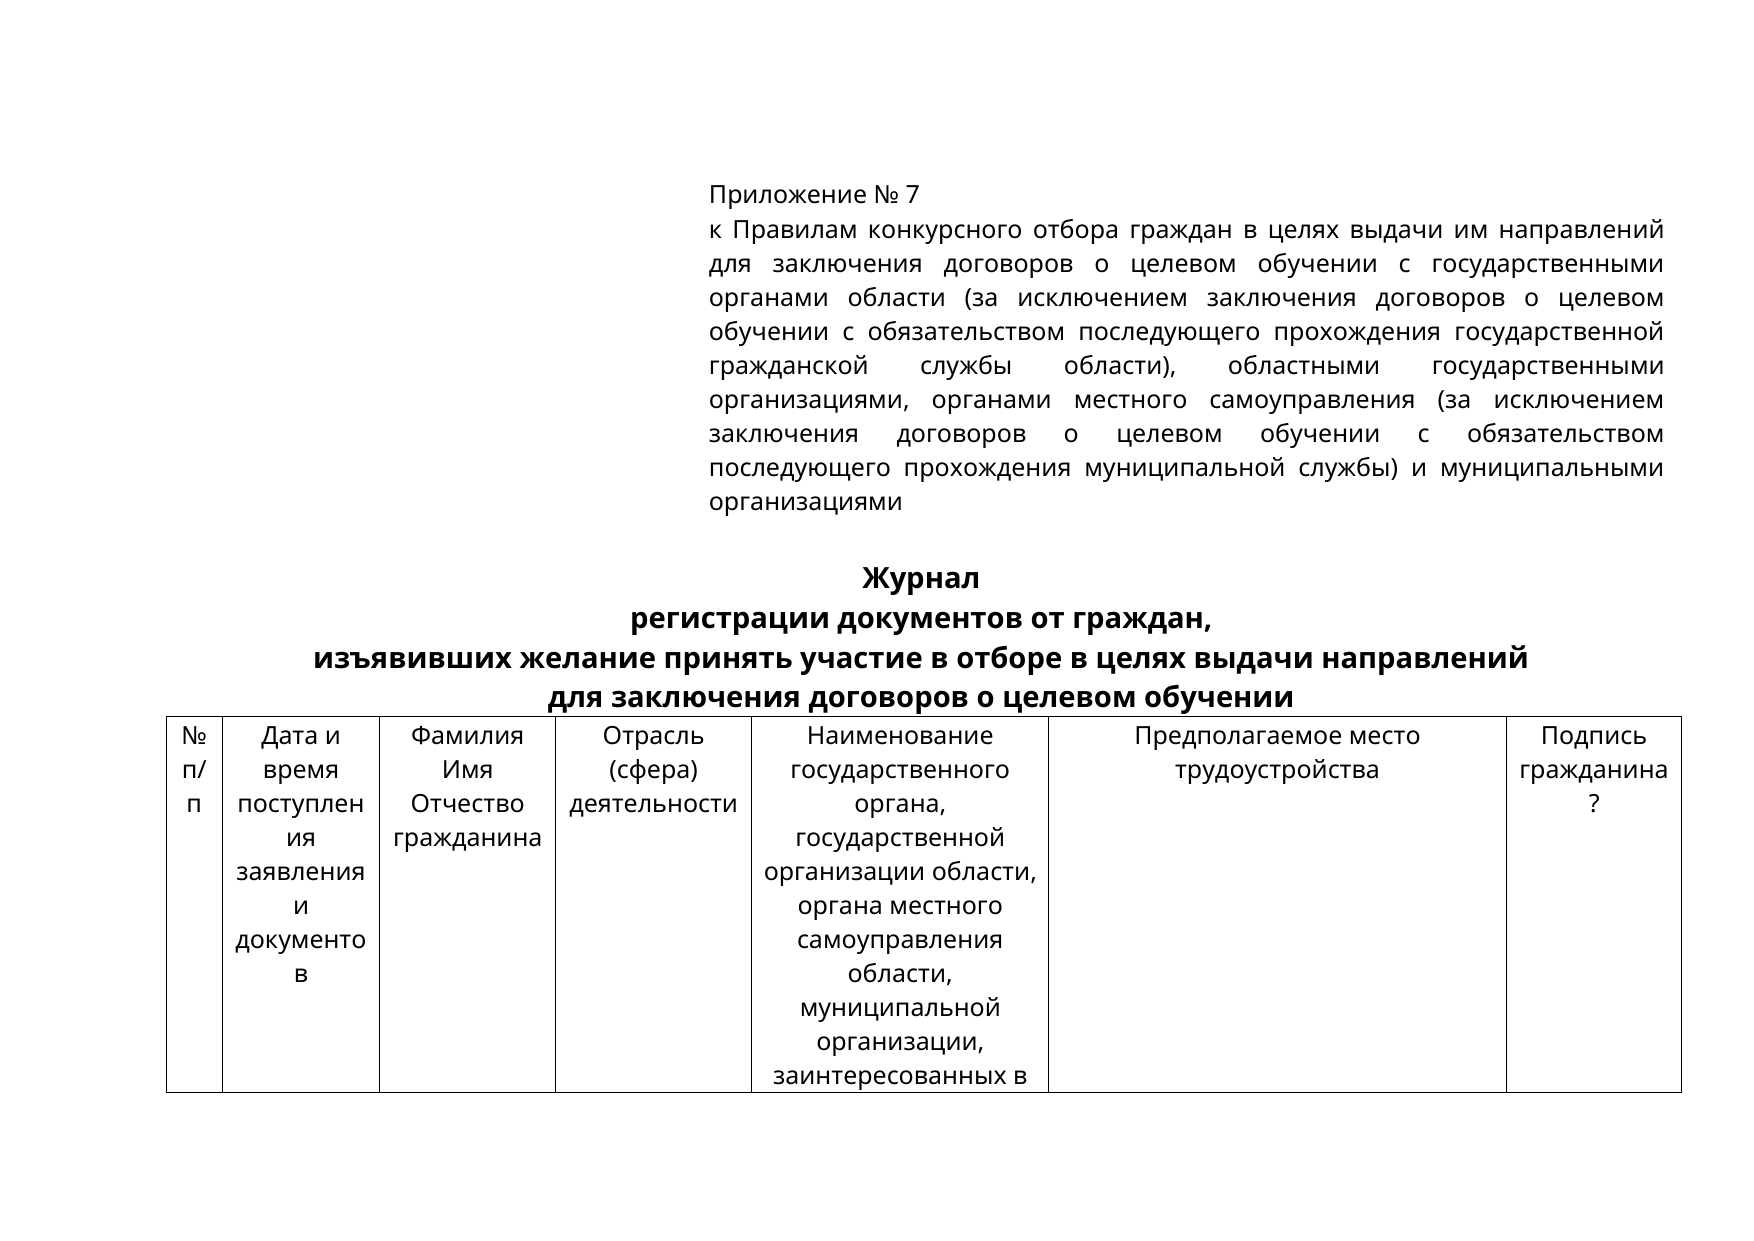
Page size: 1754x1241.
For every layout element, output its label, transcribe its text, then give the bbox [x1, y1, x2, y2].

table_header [752, 717, 1048, 1092]
table_header № п/п [167, 717, 222, 1092]
text регистрации документов от граждан, [177, 597, 1665, 637]
text для заключения договоров о целевом обучении [177, 677, 1665, 716]
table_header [380, 717, 555, 1092]
text Журнал [177, 557, 1665, 597]
text Приложение № 7 [709, 177, 1665, 211]
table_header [1049, 717, 1506, 1092]
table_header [1507, 717, 1681, 1092]
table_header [223, 717, 379, 1092]
text изъявивших желание принять участие в отборе в целях выдачи направлений [177, 637, 1665, 677]
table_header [556, 717, 751, 1092]
text к Правилам конкурсного отбора граждан в целях выдачи им направлений для заключения договоров о целевом обучении с государственными органами области (за исключением заключения договоров о целевом обучении с обязательством последующего прохождения государственной гражданской службы области), областными государственными организациями, органами местного самоуправления (за исключением заключения договоров о целевом обучении с обязательством последующего прохождения муниципальной службы) и муниципальными организациями [709, 211, 1665, 518]
